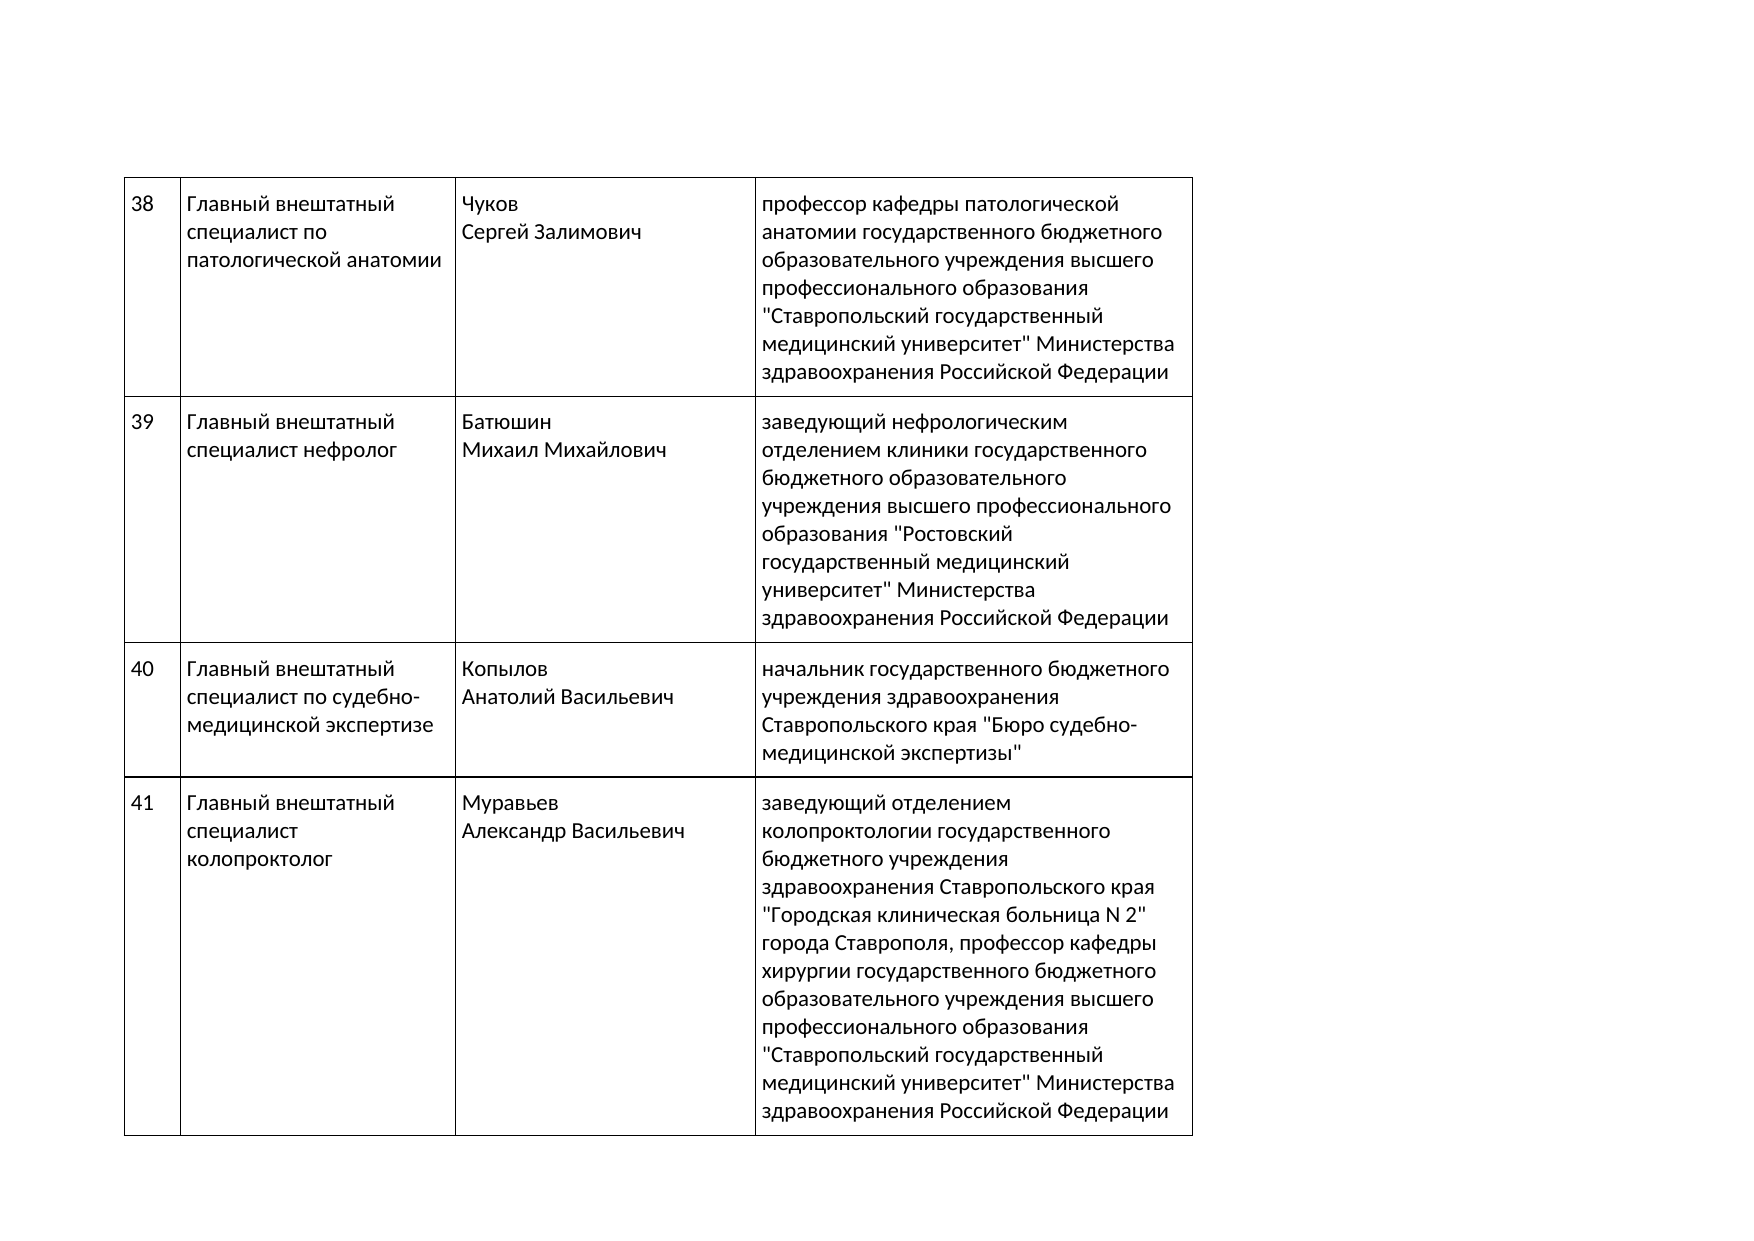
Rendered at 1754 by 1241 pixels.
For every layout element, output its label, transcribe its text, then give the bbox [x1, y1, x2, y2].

table_cell Копылов Анатолий Васильевич [456, 643, 755, 776]
table_cell 39 [125, 397, 180, 642]
table_cell 38 [125, 178, 180, 396]
table_cell Главный внештатный специалист по судебно-медицинской экспертизе [181, 643, 455, 776]
table_cell Главный внештатный специалист нефролог [181, 397, 455, 642]
table_cell Батюшин Михаил Михайлович [456, 397, 755, 642]
table_cell заведующий нефрологическим отделением клиники государственного бюджетного образовательного учреждения высшего профессионального образования "Ростовский государственный медицинский университет" Министерства здравоохранения Российской Федерации [756, 397, 1192, 642]
table_cell начальник государственного бюджетного учреждения здравоохранения Ставропольского края "Бюро судебно-медицинской экспертизы" [756, 643, 1192, 776]
table_cell 41 [125, 778, 180, 1135]
table_cell Главный внештатный специалист колопроктолог [181, 778, 455, 1135]
table_cell профессор кафедры патологической анатомии государственного бюджетного образовательного учреждения высшего профессионального образования "Ставропольский государственный медицинский университет" Министерства здравоохранения Российской Федерации [756, 178, 1192, 396]
table_cell Главный внештатный специалист по патологической анатомии [181, 178, 455, 396]
table_cell 40 [125, 643, 180, 776]
table_cell Муравьев Александр Васильевич [456, 778, 755, 1135]
table_cell заведующий отделением колопроктологии государственного бюджетного учреждения здравоохранения Ставропольского края "Городская клиническая больница N 2" города Ставрополя, профессор кафедры хирургии государственного бюджетного образовательного учреждения высшего профессионального образования "Ставропольский государственный медицинский университет" Министерства здравоохранения Российской Федерации [756, 778, 1192, 1135]
table_cell Чуков Сергей Залимович [456, 178, 755, 396]
